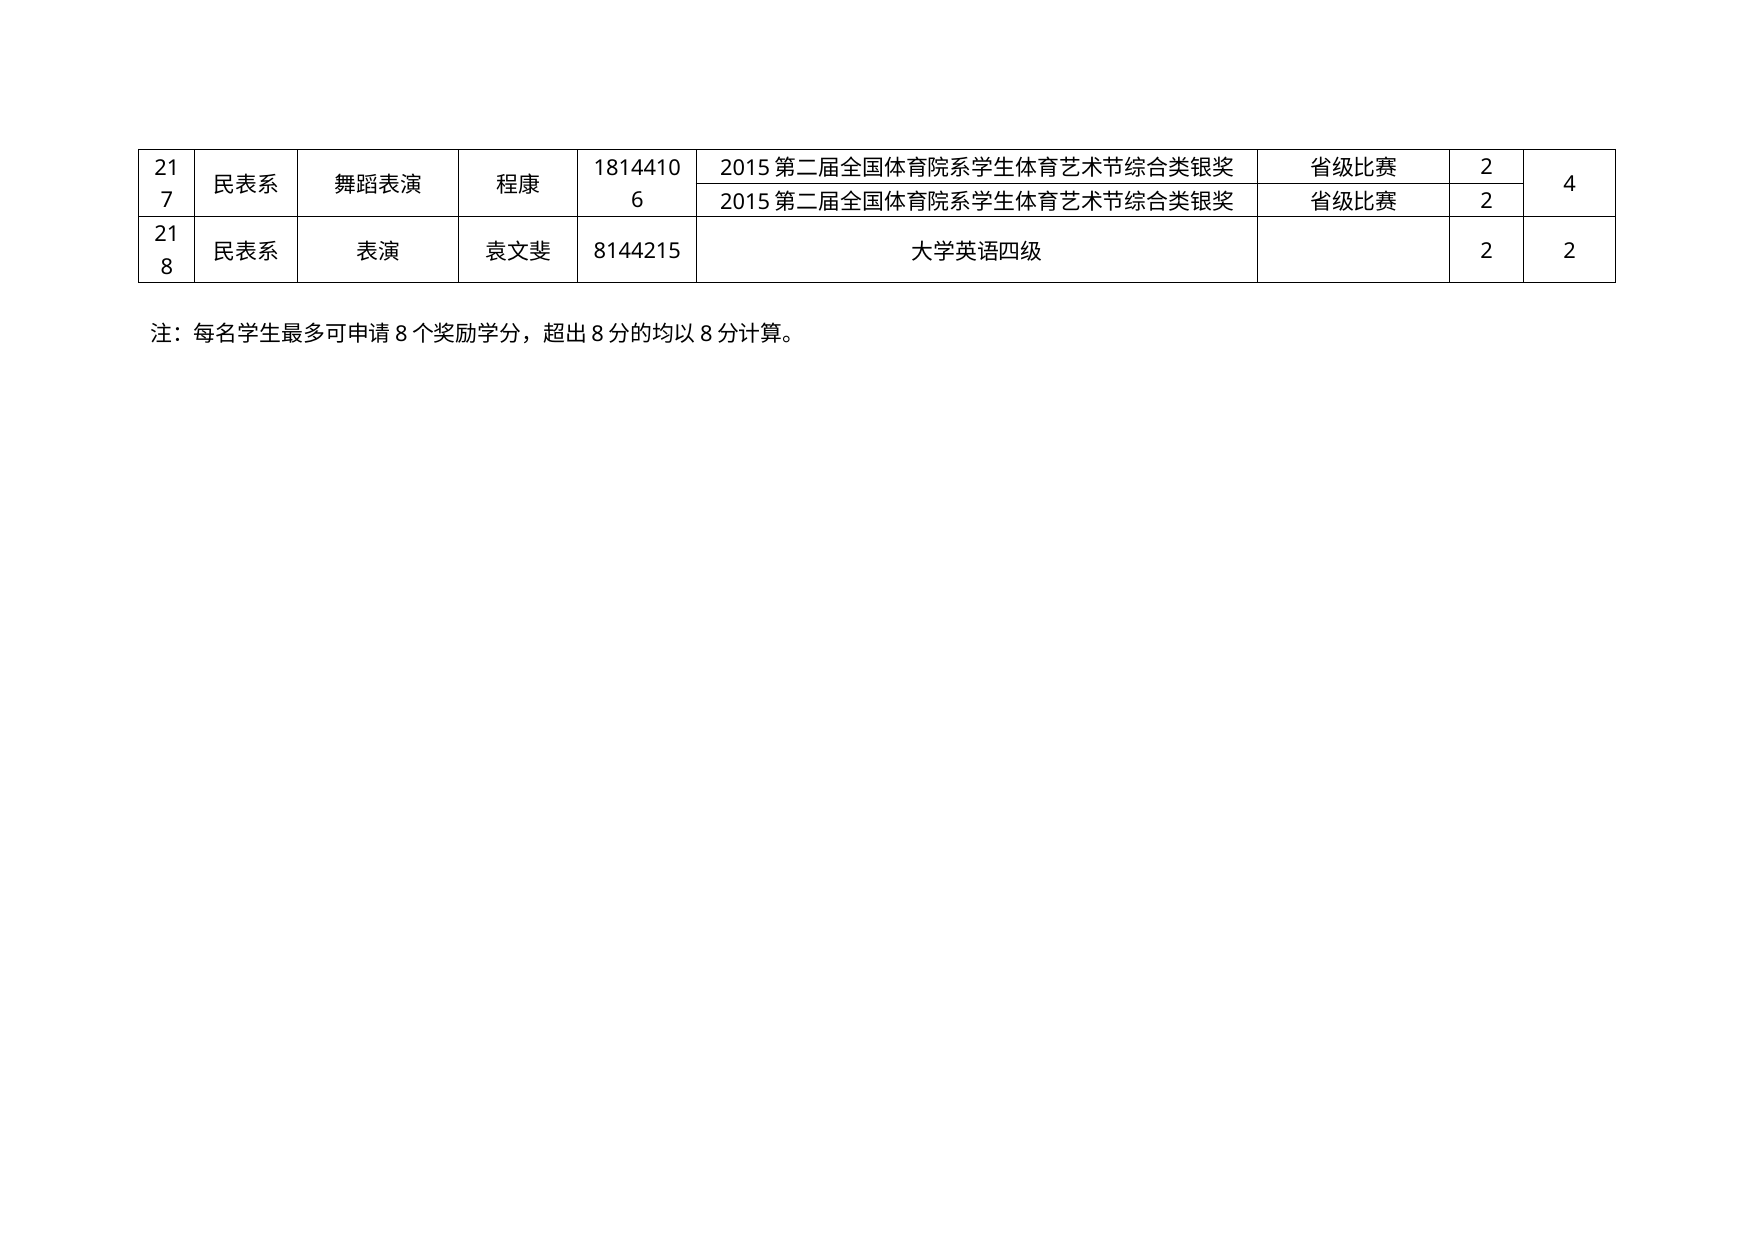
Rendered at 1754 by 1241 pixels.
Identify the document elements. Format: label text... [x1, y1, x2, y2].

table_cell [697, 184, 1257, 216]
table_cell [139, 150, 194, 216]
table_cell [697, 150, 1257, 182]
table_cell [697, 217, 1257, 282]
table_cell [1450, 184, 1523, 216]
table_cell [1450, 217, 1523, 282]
text 注：每名学生最多可申请8个奖励学分，超出8分的均以8分计算。 [150, 316, 1604, 348]
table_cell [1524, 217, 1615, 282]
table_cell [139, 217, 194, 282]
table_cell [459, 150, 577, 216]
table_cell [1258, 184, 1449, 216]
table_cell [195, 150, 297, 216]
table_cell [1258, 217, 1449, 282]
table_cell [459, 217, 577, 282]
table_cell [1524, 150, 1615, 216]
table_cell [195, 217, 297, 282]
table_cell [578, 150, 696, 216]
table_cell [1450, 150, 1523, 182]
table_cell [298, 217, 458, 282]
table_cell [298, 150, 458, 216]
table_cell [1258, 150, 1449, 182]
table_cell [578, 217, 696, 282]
